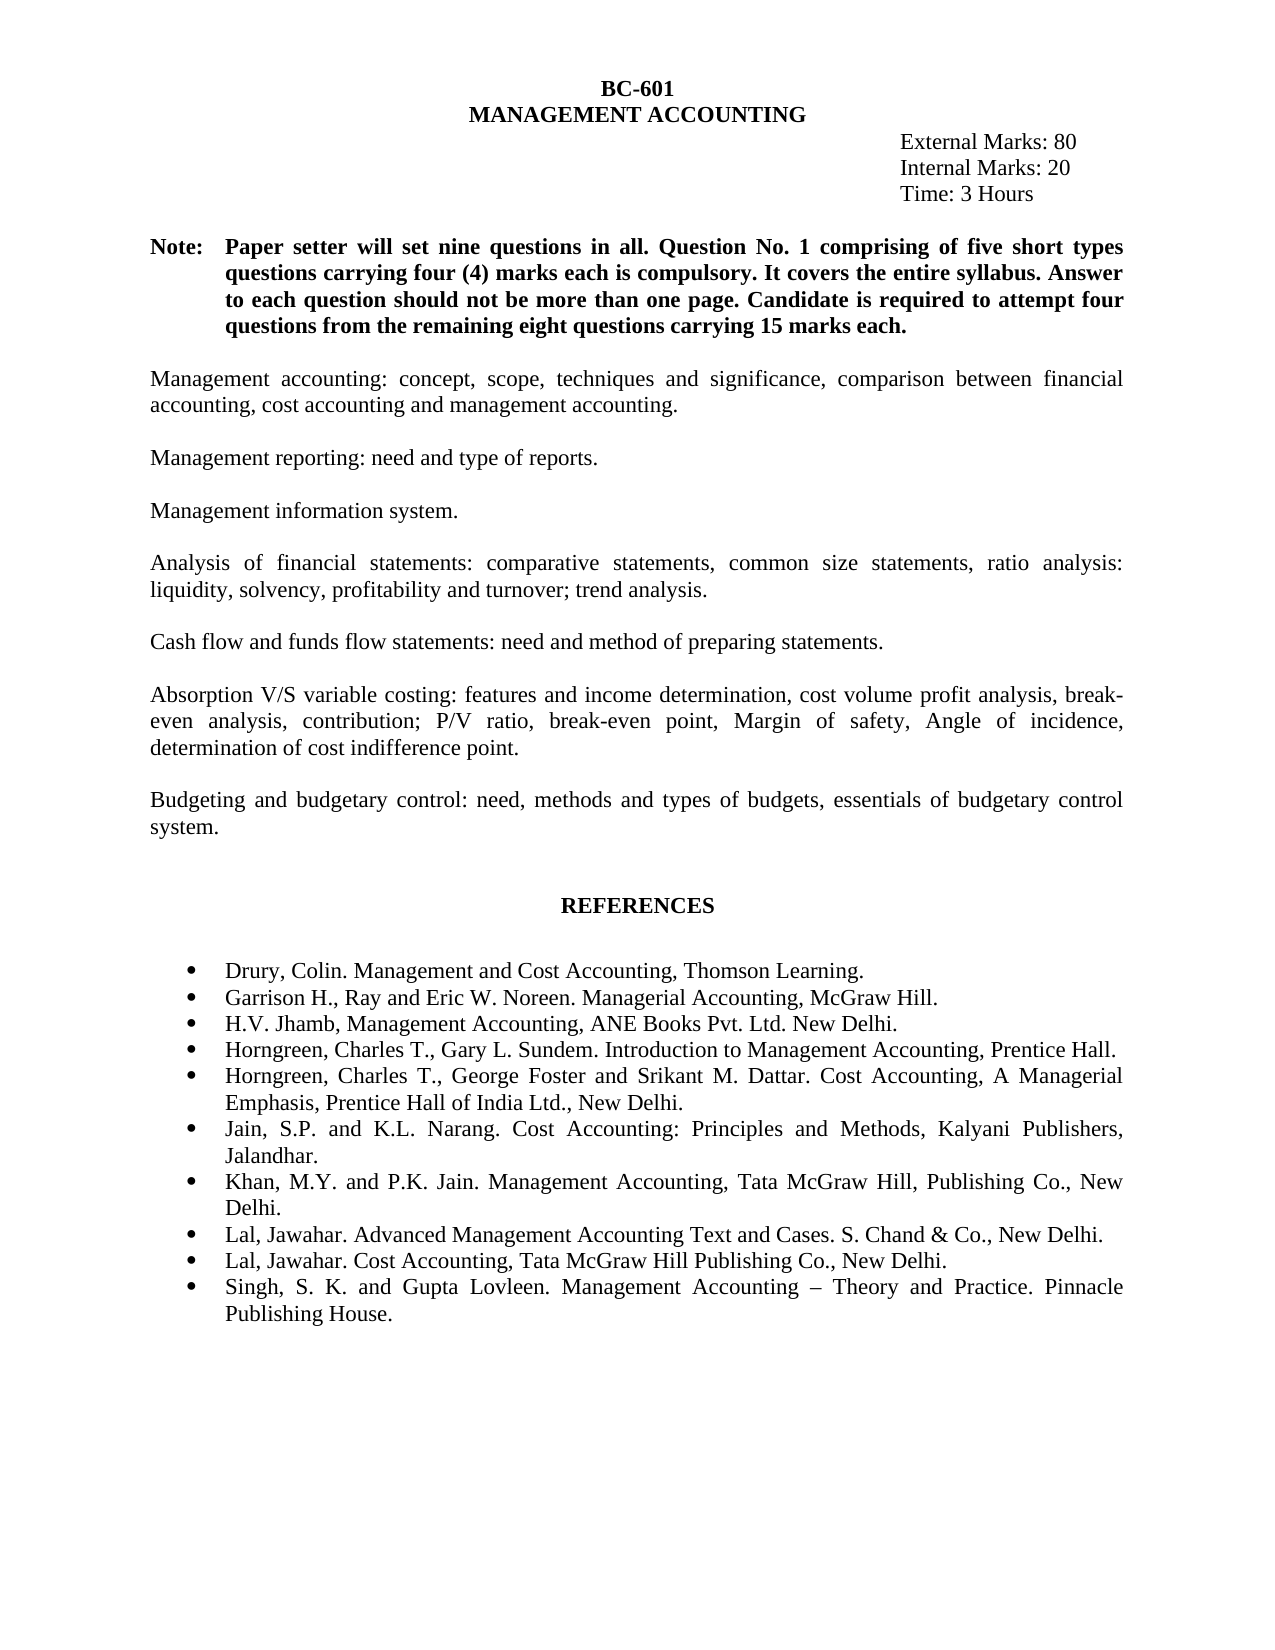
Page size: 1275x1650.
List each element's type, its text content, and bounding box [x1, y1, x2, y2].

text Management accounting: concept, scope, techniques and significance, comparison between financial accounting, cost accounting and management accounting. [150, 365, 1125, 418]
list Garrison H., Ray and Eric W. Noreen. Managerial Accounting, McGraw Hill. [187, 983, 1125, 1010]
text REFERENCES [150, 892, 1125, 918]
list Singh, S. K. and Gupta Lovleen. Management Accounting – Theory and Practice. Pinnacle Publishing House. [187, 1273, 1125, 1326]
text Absorption V/S variable costing: features and income determination, cost volume profit analysis, break-even analysis, contribution; P/V ratio, break-even point, Margin of safety, Angle of incidence, determination of cost indifference point. [150, 681, 1125, 760]
list Lal, Jawahar. Advanced Management Accounting Text and Cases. S. Chand & Co., New Delhi. [187, 1221, 1125, 1247]
list Khan, M.Y. and P.K. Jain. Management Accounting, Tata McGraw Hill, Publishing Co., New Delhi. [187, 1168, 1125, 1221]
text External Marks: 80 [750, 128, 1125, 154]
list Drury, Colin. Management and Cost Accounting, Thomson Learning. [187, 957, 1125, 983]
list Jain, S.P. and K.L. Narang. Cost Accounting: Principles and Methods, Kalyani Publishers, Jalandhar. [187, 1115, 1125, 1168]
text Internal Marks: 20 [750, 154, 1125, 180]
list Lal, Jawahar. Cost Accounting, Tata McGraw Hill Publishing Co., New Delhi. [187, 1247, 1125, 1273]
list Horngreen, Charles T., George Foster and Srikant M. Dattar. Cost Accounting, A Managerial Emphasis, Prentice Hall of India Ltd., New Delhi. [187, 1063, 1125, 1115]
text Cash flow and funds flow statements: need and method of preparing statements. [150, 628, 1125, 655]
list Horngreen, Charles T., Gary L. Sundem. Introduction to Management Accounting, Prentice Hall. [187, 1036, 1125, 1063]
text Analysis of financial statements: comparative statements, common size statements, ratio analysis: liquidity, solvency, profitability and turnover; trend analysis. [150, 549, 1125, 602]
text Management information system. [150, 497, 1125, 523]
text BC-601 [150, 75, 1125, 101]
list H.V. Jhamb, Management Accounting, ANE Books Pvt. Ltd. New Delhi. [187, 1010, 1125, 1036]
text Note: Paper setter will set nine questions in all. Question No. 1 comprising of five short types questions carrying four (4) marks each is compulsory. It covers the entire syllabus. Answer to each question should not be more than one page. Candidate is required to attempt four questions from the remaining eight questions carrying 15 marks each. [150, 233, 1125, 338]
text Budgeting and budgetary control: need, methods and types of budgets, essentials of budgetary control system. [150, 787, 1125, 839]
text Management reporting: need and type of reports. [150, 444, 1125, 470]
text MANAGEMENT ACCOUNTING [150, 101, 1125, 128]
text Time: 3 Hours [150, 180, 1125, 207]
